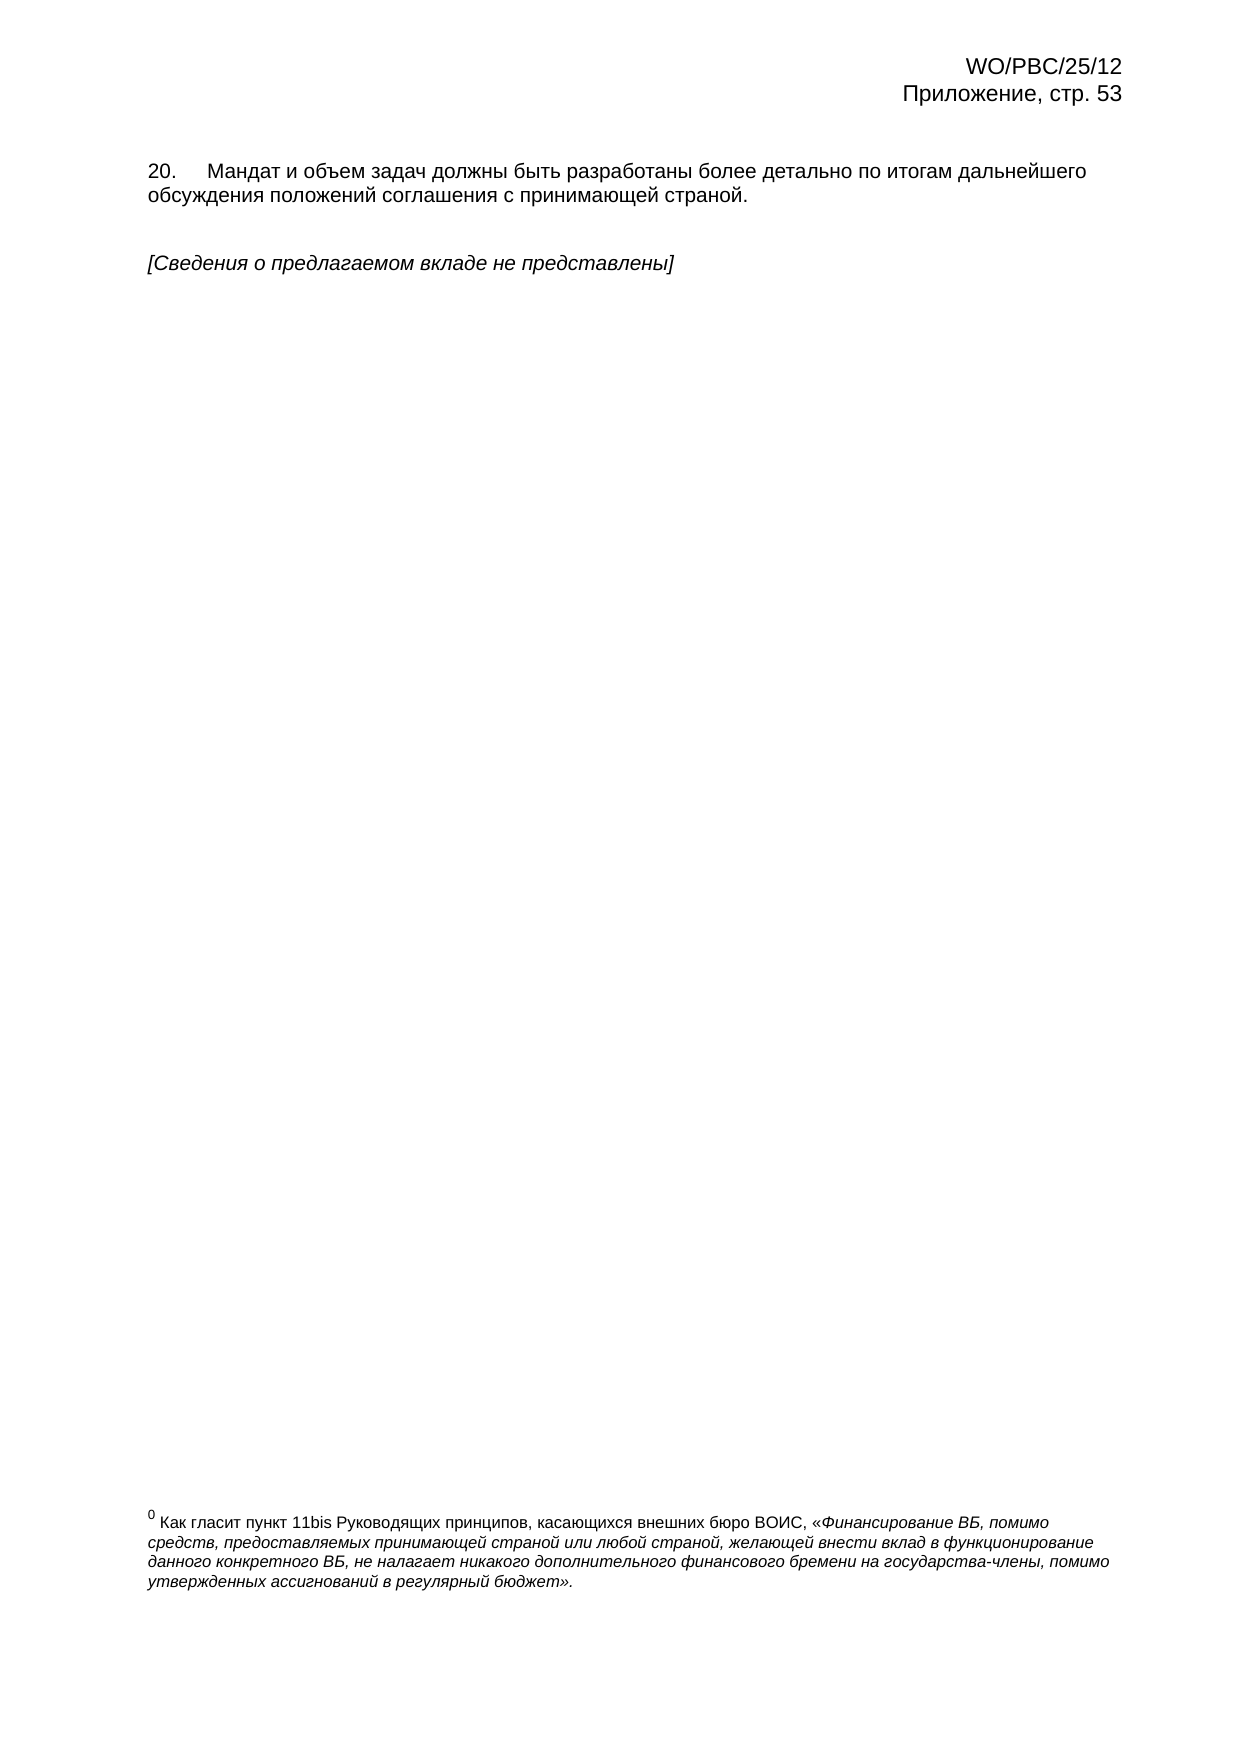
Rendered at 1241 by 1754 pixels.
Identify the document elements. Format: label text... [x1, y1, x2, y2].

text [Сведения о предлагаемом вкладе не представлены] [148, 251, 1122, 275]
list Мандат и объем задач должны быть разработаны более детально по итогам дальнейшего обсуждения положений соглашения с принимающей страной. [148, 158, 1122, 206]
